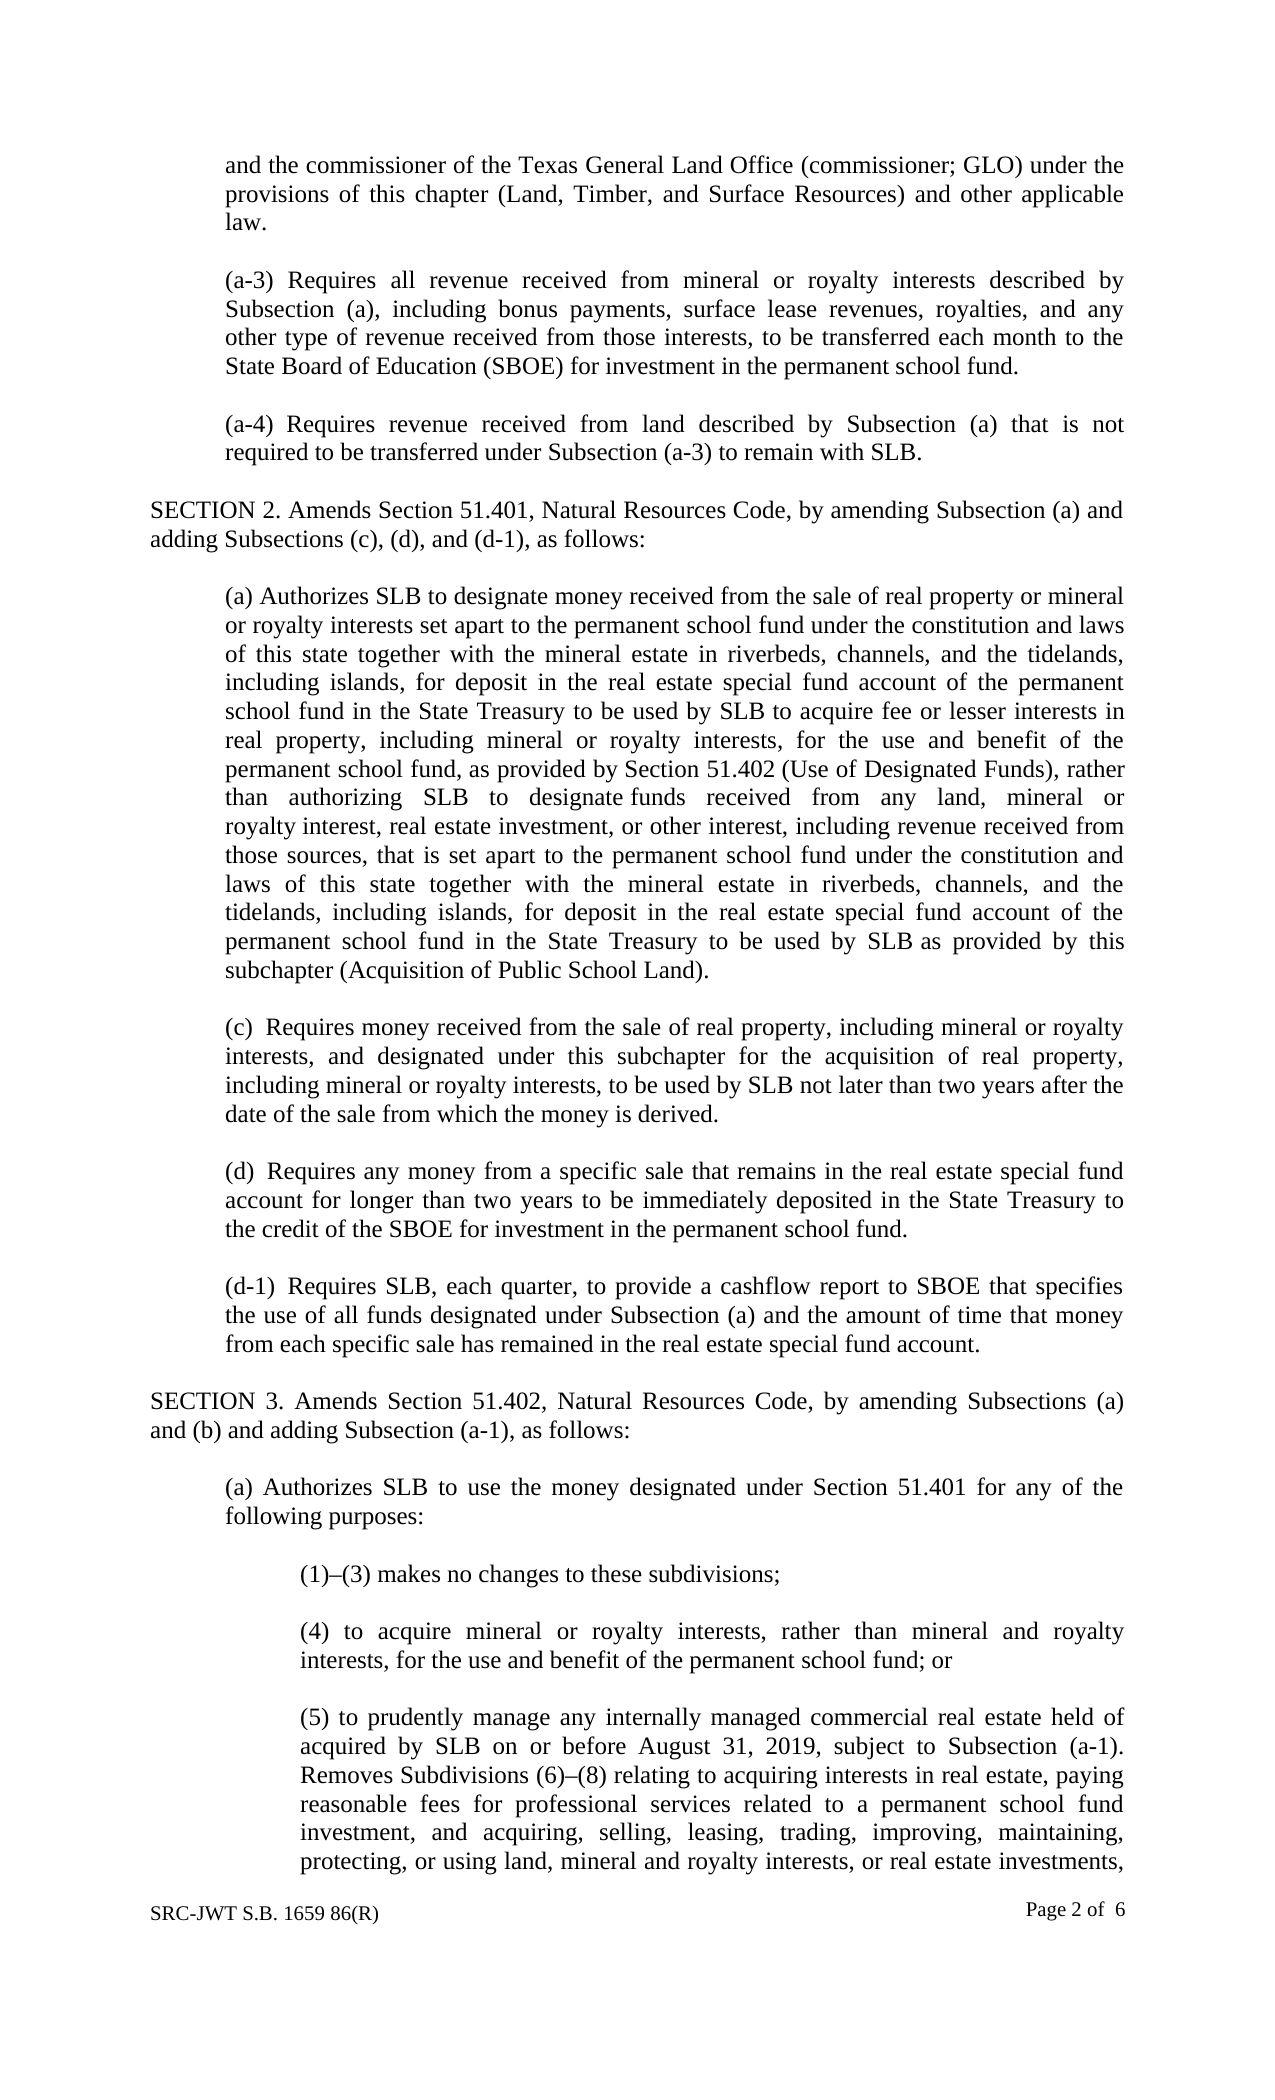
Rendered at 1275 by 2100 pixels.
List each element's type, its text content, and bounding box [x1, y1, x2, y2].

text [300, 1702, 1125, 1875]
text (d-1) Requires SLB, each quarter, to provide a cashflow report to SBOE that specifies the use of all funds designated under Subsection (a) and the amount of time that money from each specific sale has remained in the real estate special fund account. [225, 1271, 1125, 1357]
text (c) Requires money received from the sale of real property, including mineral or royalty interests, and designated under this subchapter for the acquisition of real property, including mineral or royalty interests, to be used by SLB not later than two years after the date of the sale from which the money is derived. [225, 1012, 1125, 1127]
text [225, 150, 1125, 236]
text (a) Authorizes SLB to use the money designated under Section 51.401 for any of the following purposes: [225, 1472, 1125, 1530]
text (a-3) Requires all revenue received from mineral or royalty interests described by Subsection (a), including bonus payments, surface lease revenues, royalties, and any other type of revenue received from those interests, to be transferred each month to the State Board of Education (SBOE) for investment in the permanent school fund. [225, 265, 1125, 380]
text (d) Requires any money from a specific sale that remains in the real estate special fund account for longer than two years to be immediately deposited in the State Treasury to the credit of the SBOE for investment in the permanent school fund. [225, 1156, 1125, 1242]
text (a) Authorizes SLB to designate money received from the sale of real property or mineral or royalty interests set apart to the permanent school fund under the constitution and laws of this state together with the mineral estate in riverbeds, channels, and the tidelands, including islands, for deposit in the real estate special fund account of the permanent school fund in the State Treasury to be used by SLB to acquire fee or lesser interests in real property, including mineral or royalty interests, for the use and benefit of the permanent school fund, as provided by Section 51.402 (Use of Designated Funds), rather than authorizing SLB to designate funds received from any land, mineral or royalty interest, real estate investment, or other interest, including revenue received from those sources, that is set apart to the permanent school fund under the constitution and laws of this state together with the mineral estate in riverbeds, channels, and the tidelands, including islands, for deposit in the real estate special fund account of the permanent school fund in the State Treasury to be used by SLB as provided by this subchapter (Acquisition of Public School Land). [225, 754, 1125, 984]
text SECTION 3. Amends Section 51.402, Natural Resources Code, by amending Subsections (a) and (b) and adding Subsection (a-1), as follows: [150, 1386, 1125, 1444]
text (1)–(3) makes no changes to these subdivisions; [300, 1559, 1125, 1587]
text (a-4) Requires revenue received from land described by Subsection (a) that is not required to be transferred under Subsection (a-3) to remain with SLB. [225, 409, 1125, 466]
text SECTION 2. Amends Section 51.401, Natural Resources Code, by amending Subsection (a) and adding Subsections (c), (d), and (d-1), as follows: [150, 495, 1125, 552]
text (4) to acquire mineral or royalty interests, rather than mineral and royalty interests, for the use and benefit of the permanent school fund; or [300, 1616, 1125, 1674]
